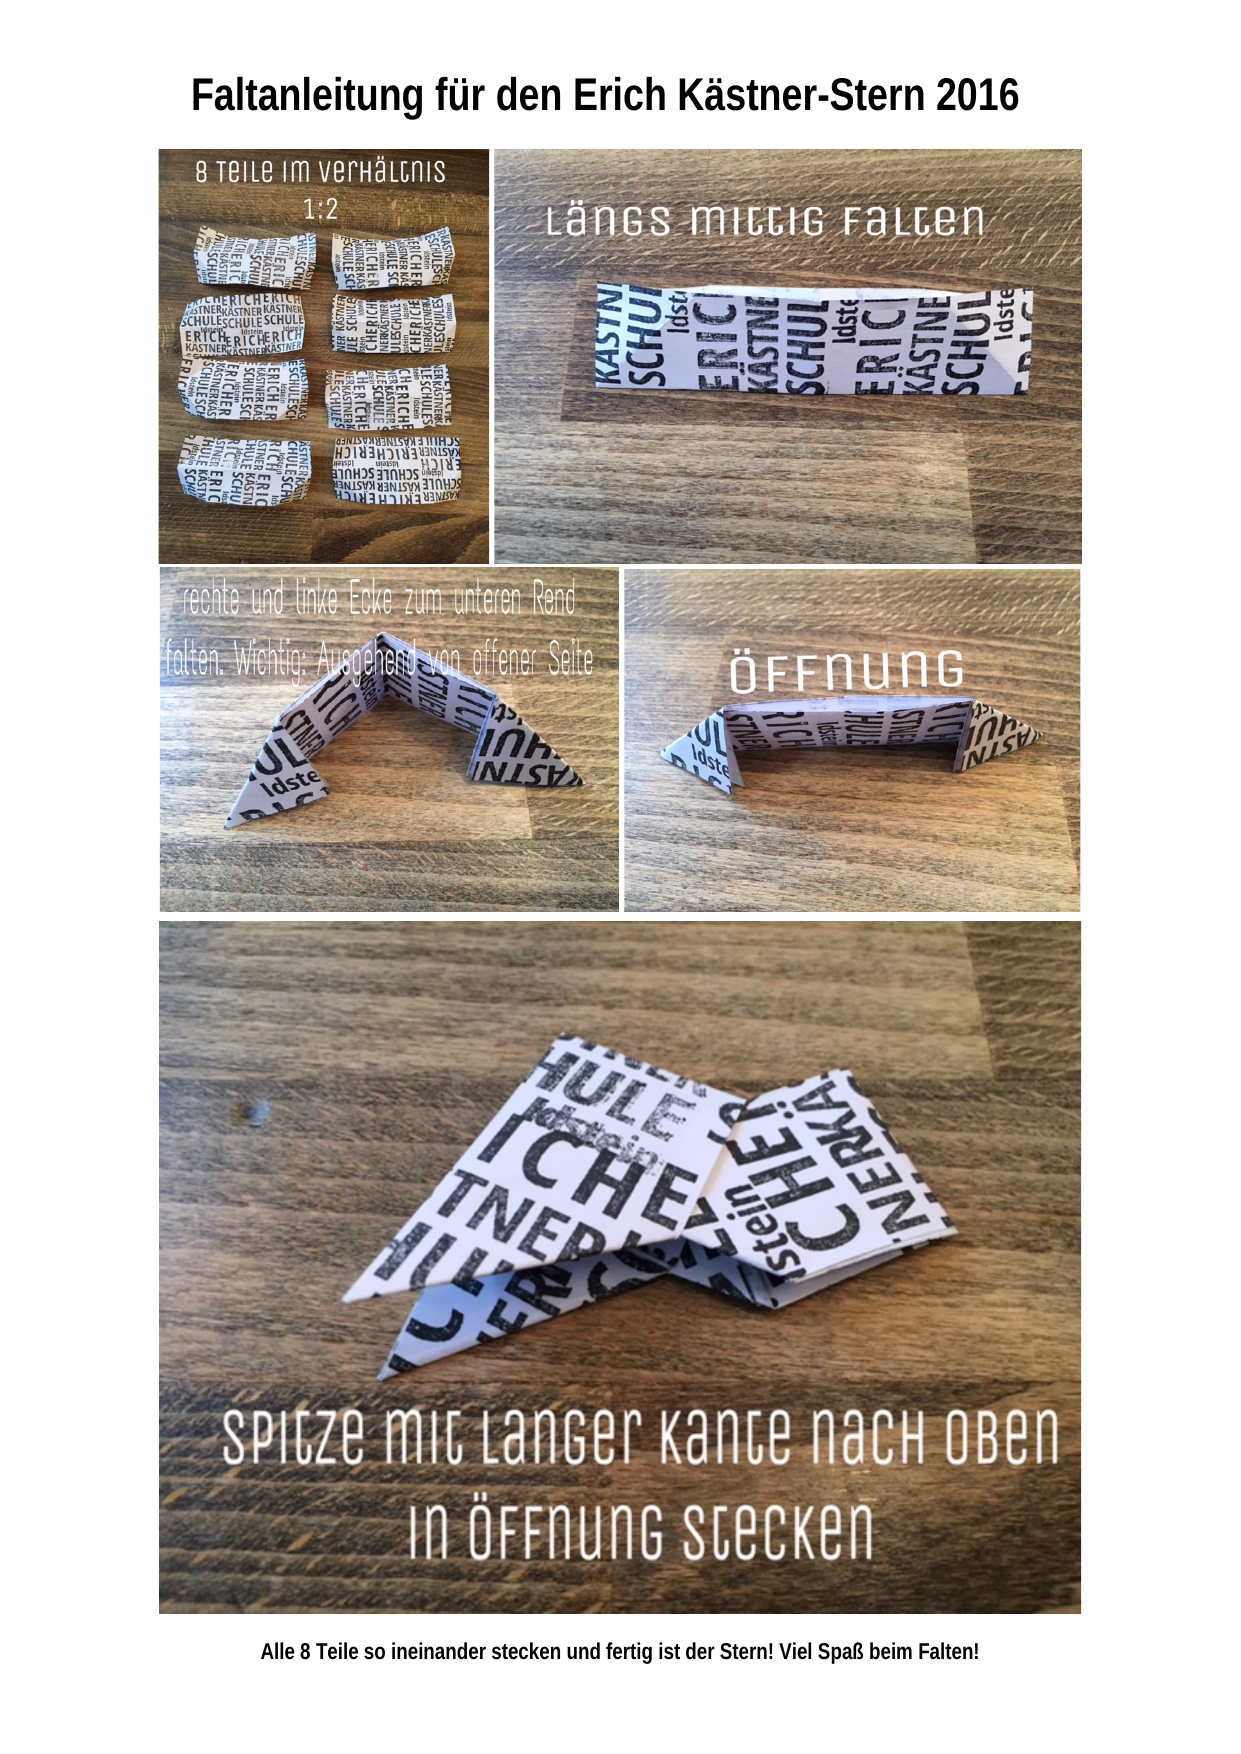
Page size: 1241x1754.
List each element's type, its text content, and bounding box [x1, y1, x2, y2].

picture [159, 921, 1082, 1614]
picture [624, 569, 1081, 912]
picture [494, 149, 1082, 564]
text Faltanleitung für den Erich Kästner-Stern 2016 [118, 68, 1093, 120]
text Alle 8 Teile so ineinander stecken und fertig ist der Stern! Viel Spaß beim Falten! [148, 1638, 1093, 1664]
picture [158, 149, 490, 564]
picture [159, 567, 619, 912]
